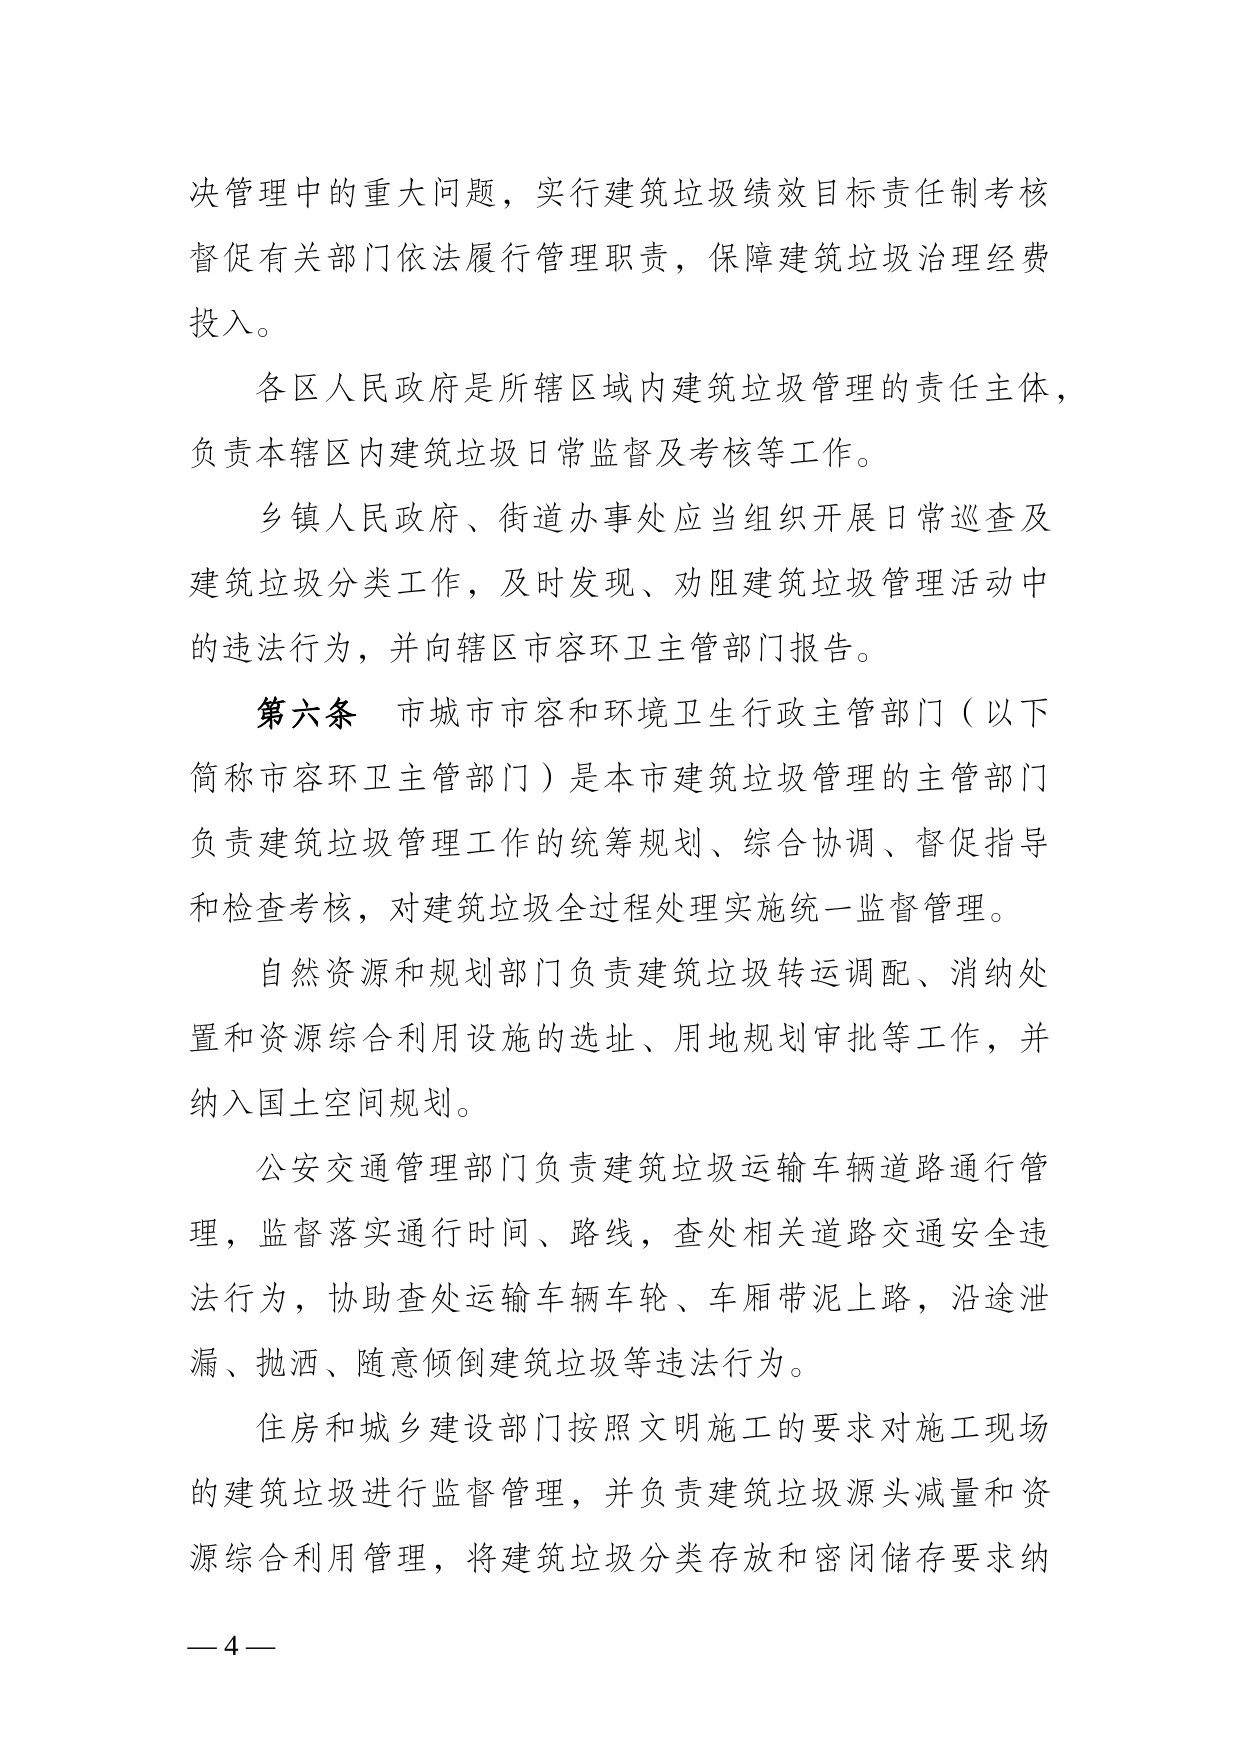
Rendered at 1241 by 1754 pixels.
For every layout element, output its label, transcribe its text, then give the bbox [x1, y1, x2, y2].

text 乡镇人民政府、街道办事处应当组织开展日常巡查及建筑垃圾分类工作，及时发现、劝阻建筑垃圾管理活动中的违法行为，并向辖区市容环卫主管部门报告。 [187, 487, 1053, 682]
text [187, 1397, 1053, 1592]
text 自然资源和规划部门负责建筑垃圾转运调配、消纳处置和资源综合利用设施的选址、用地规划审批等工作，并纳入国土空间规划。 [187, 942, 1053, 1137]
text 各区人民政府是所辖区域内建筑垃圾管理的责任主体，负责本辖区内建筑垃圾日常监督及考核等工作。 [187, 357, 1053, 487]
text 第六条 市城市市容和环境卫生行政主管部门（以下简称市容环卫主管部门）是本市建筑垃圾管理的主管部门，负责建筑垃圾管理工作的统筹规划、综合协调、督促指导和检查考核，对建筑垃圾全过程处理实施统一监督管理。 [187, 682, 1053, 942]
text 公安交通管理部门负责建筑垃圾运输车辆道路通行管理，监督落实通行时间、路线，查处相关道路交通安全违法行为，协助查处运输车辆车轮、车厢带泥上路，沿途泄漏、抛洒、随意倾倒建筑垃圾等违法行为。 [187, 1137, 1053, 1397]
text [187, 162, 1053, 357]
